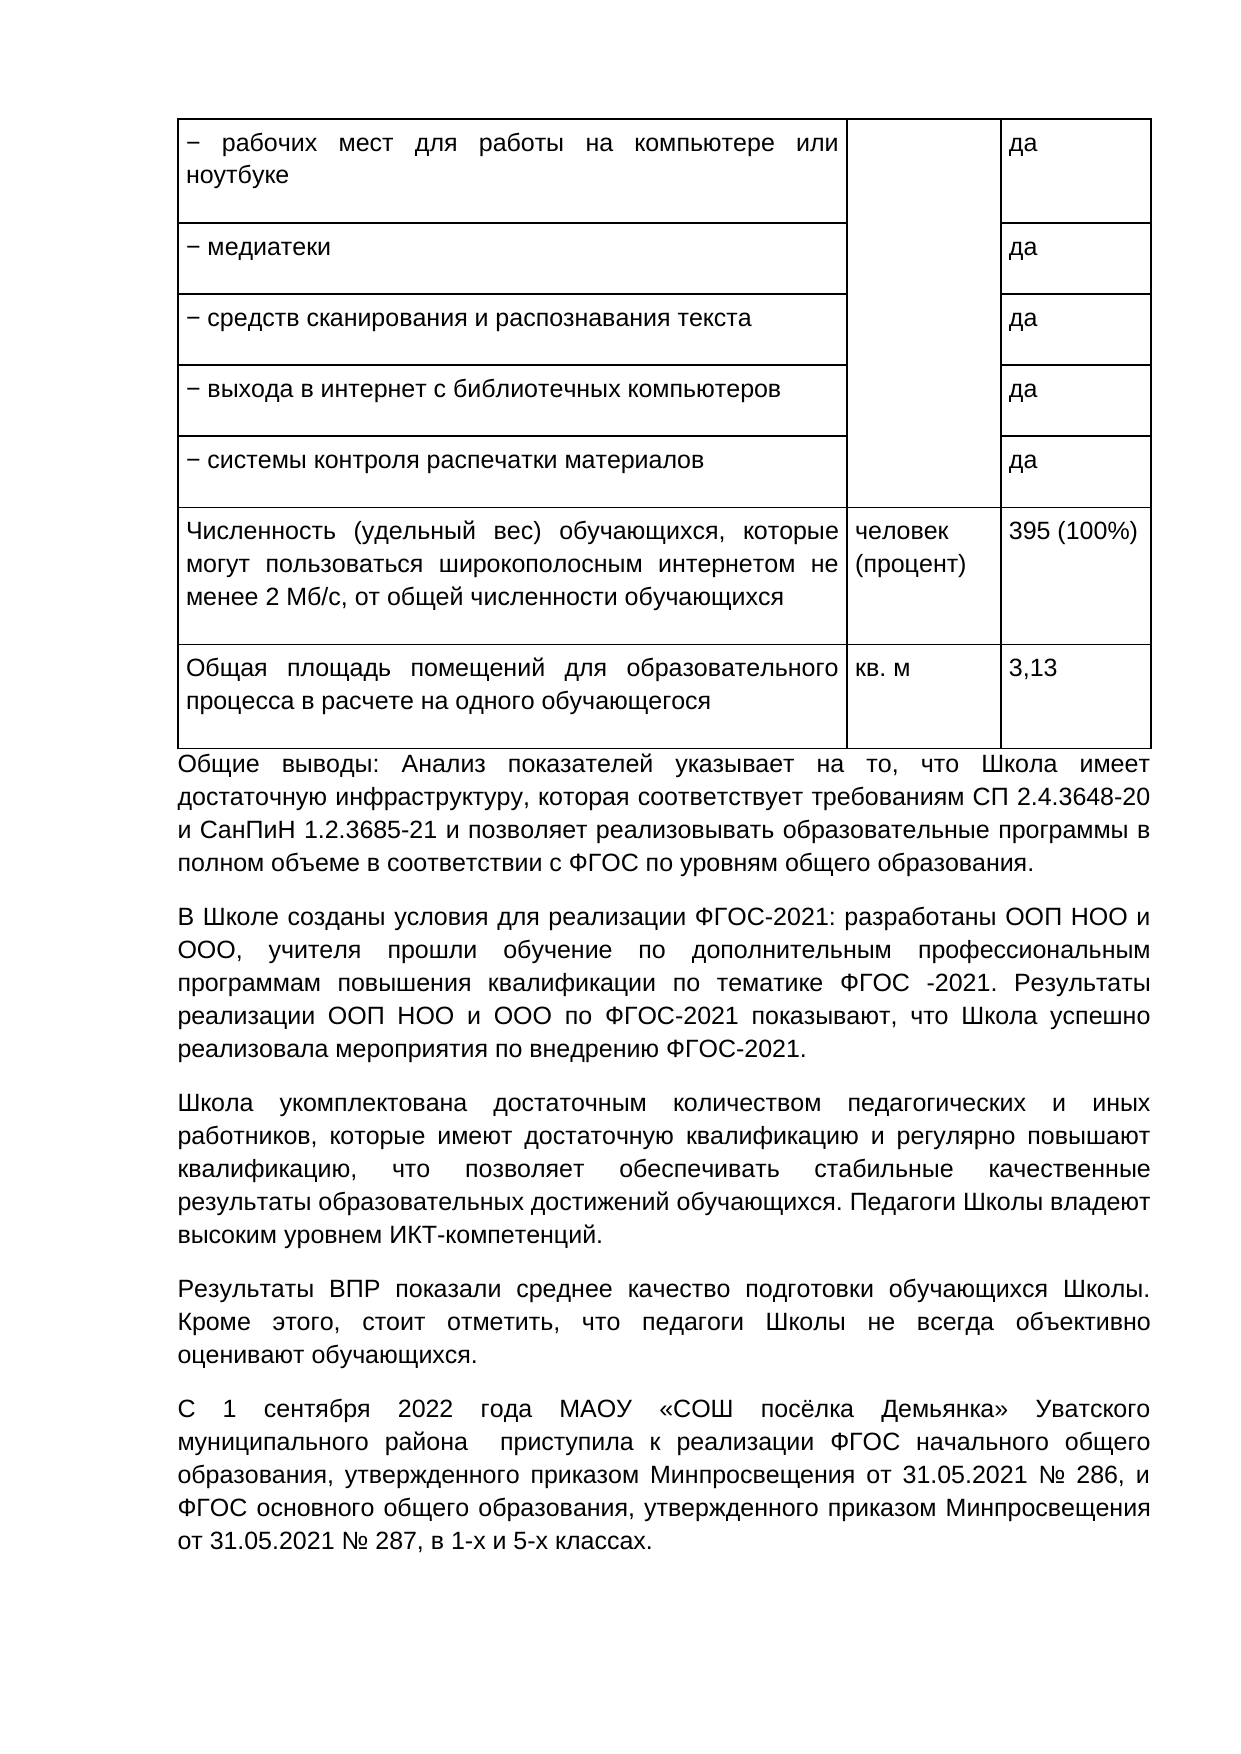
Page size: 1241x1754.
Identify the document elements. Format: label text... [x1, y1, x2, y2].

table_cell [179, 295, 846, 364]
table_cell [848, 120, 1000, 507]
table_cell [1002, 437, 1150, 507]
text Общие выводы: Анализ показателей указывает на то, что Школа имеет достаточную инфраструктуру, которая соответствует требованиям СП 2.4.3648-20 и СанПиН 1.2.3685-21 и позволяет реализовывать образовательные программы в полном объеме в соответствии с ФГОС по уровням общего образования. [177, 749, 1152, 877]
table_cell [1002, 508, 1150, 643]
text Результаты ВПР показали среднее качество подготовки обучающихся Школы. Кроме этого, стоит отметить, что педагоги Школы не всегда объективно оценивают обучающихся. [177, 1274, 1152, 1369]
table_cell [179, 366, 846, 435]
text Школа укомплектована достаточным количеством педагогических и иных работников, которые имеют достаточную квалификацию и регулярно повышают квалификацию, что позволяет обеспечивать стабильные качественные результаты образовательных достижений обучающихся. Педагоги Школы владеют высоким уровнем ИКТ-компетенций. [177, 1088, 1152, 1249]
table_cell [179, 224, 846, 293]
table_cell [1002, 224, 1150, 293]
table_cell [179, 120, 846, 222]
text С 1 сентября 2022 года МАОУ «СОШ посёлка Демьянка» Уватского муниципального района приступила к реализации ФГОС начального общего образования, утвержденного приказом Минпросвещения от 31.05.2021 № 286, и ФГОС основного общего образования, утвержденного приказом Минпросвещения от 31.05.2021 № 287, в 1-х и 5-х классах. [177, 1394, 1152, 1554]
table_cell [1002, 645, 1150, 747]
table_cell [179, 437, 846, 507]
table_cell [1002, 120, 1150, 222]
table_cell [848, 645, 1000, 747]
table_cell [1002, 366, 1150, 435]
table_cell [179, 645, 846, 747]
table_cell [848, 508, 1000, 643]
text В Школе созданы условия для реализации ФГОС-2021: разработаны ООП НОО и ООО, учителя прошли обучение по дополнительным профессиональным программам повышения квалификации по тематике ФГОС -2021. Результаты реализации ООП НОО и ООО по ФГОС-2021 показывают, что Школа успешно реализовала мероприятия по внедрению ФГОС-2021. [177, 902, 1152, 1063]
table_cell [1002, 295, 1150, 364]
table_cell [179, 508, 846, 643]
